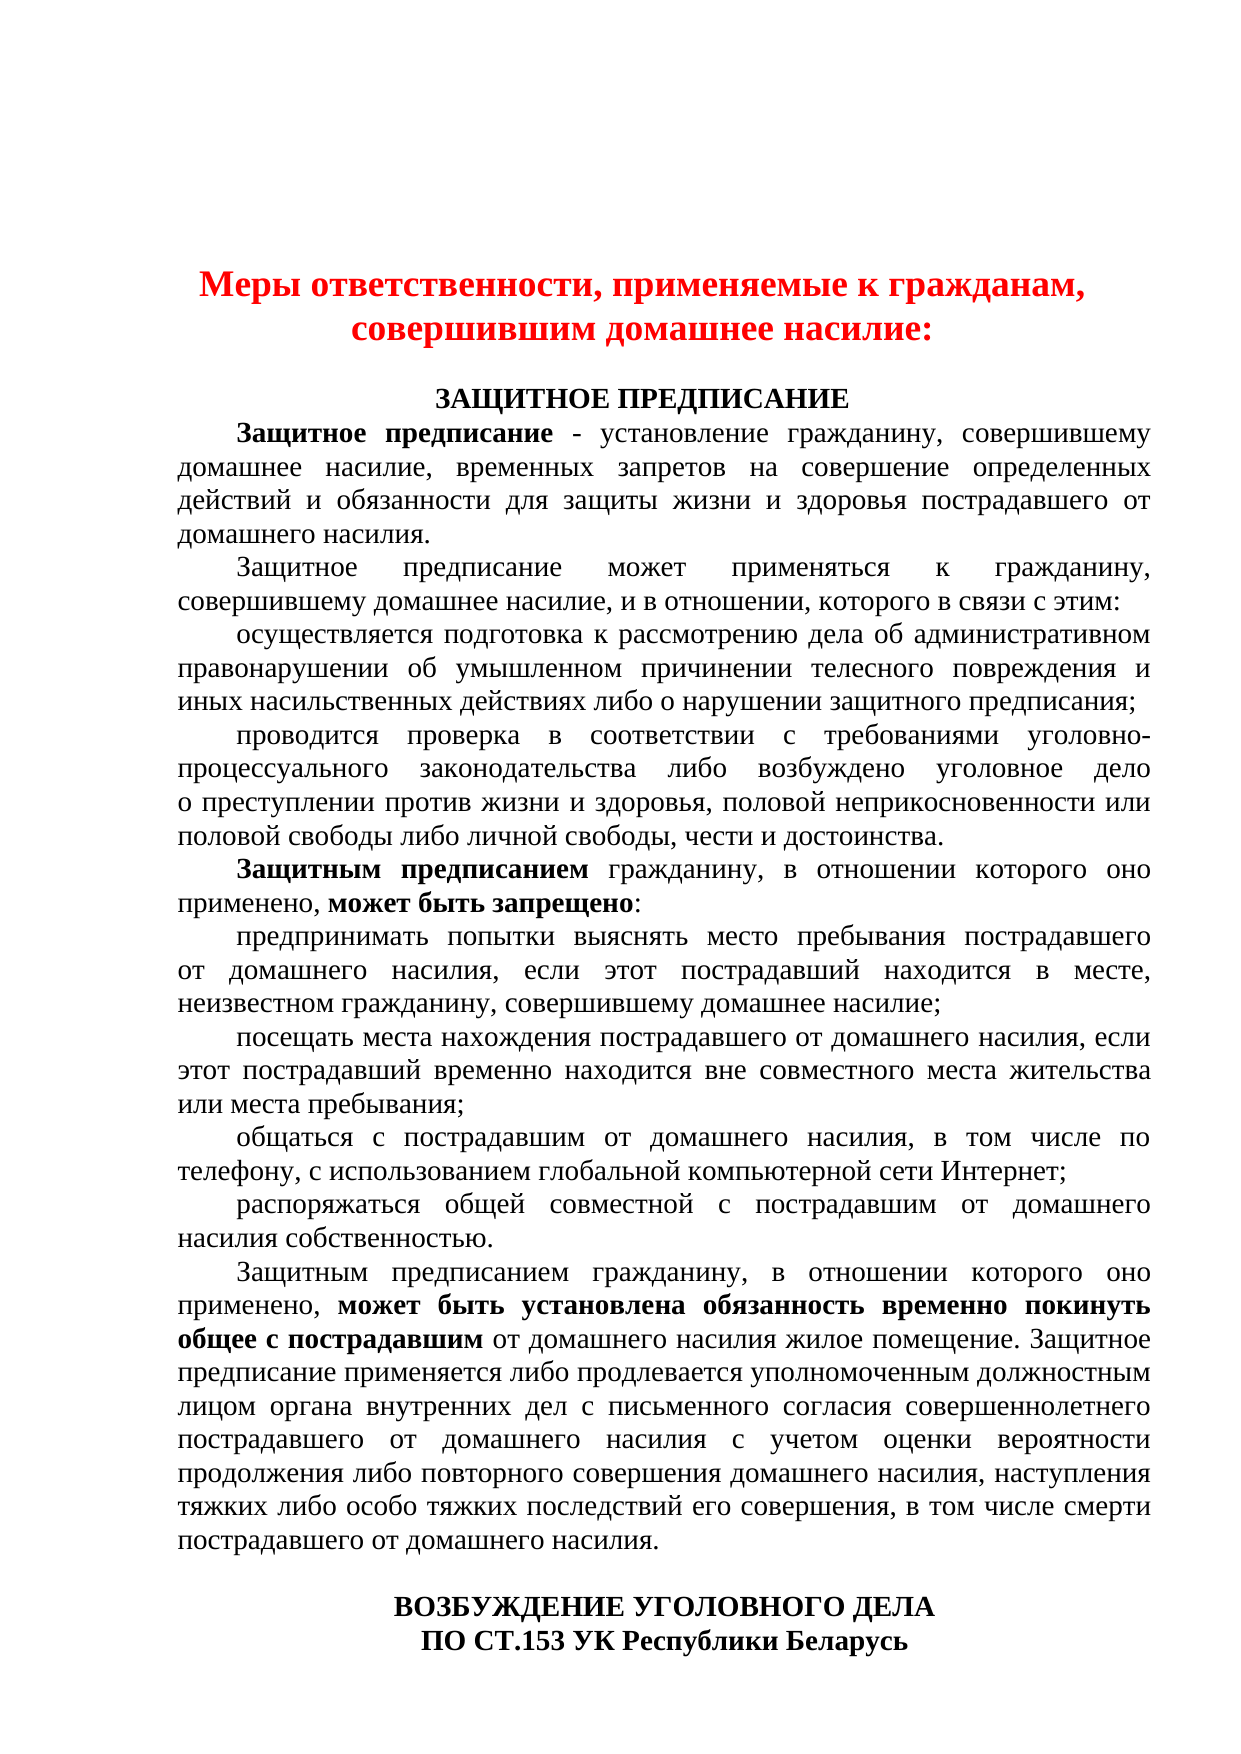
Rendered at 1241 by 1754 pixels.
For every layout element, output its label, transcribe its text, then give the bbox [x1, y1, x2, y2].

text распоряжаться общей совместной с пострадавшим от домашнего насилия собственностью. [177, 1187, 1152, 1254]
text Меры ответственности, применяемые к гражданам, совершившим домашнее насилие: [177, 262, 1107, 348]
text проводится проверка в соответствии с требованиями уголовно-процессуального законодательства либо возбуждено уголовное дело о преступлении против жизни и здоровья, половой неприкосновенности или половой свободы либо личной свободы, чести и достоинства. [177, 717, 1152, 851]
text Защитным предписанием гражданину, в отношении которого оно применено, может быть установлена обязанность временно покинуть общее с пострадавшим от домашнего насилия жилое помещение. Защитное предписание применяется либо продлевается уполномоченным должностным лицом органа внутренних дел с письменного согласия совершеннолетнего пострадавшего от домашнего насилия с учетом оценки вероятности продолжения либо повторного совершения домашнего насилия, наступления тяжких либо особо тяжких последствий его совершения, в том числе смерти пострадавшего от домашнего насилия. [177, 1254, 1152, 1556]
text Защитное предписание может применяться к гражданину, совершившему домашнее насилие, и в отношении, которого в связи с этим: [177, 549, 1152, 616]
text осуществляется подготовка к рассмотрению дела об административном правонарушении об умышленном причинении телесного повреждения и иных насильственных действиях либо о нарушении защитного предписания; [177, 616, 1152, 717]
text предпринимать попытки выяснять место пребывания пострадавшего от домашнего насилия, если этот пострадавший находится в месте, неизвестном гражданину, совершившему домашнее насилие; [177, 918, 1152, 1019]
text Защитным предписанием гражданину, в отношении которого оно применено, может быть запрещено: [177, 851, 1152, 918]
text ЗАЩИТНОЕ ПРЕДПИСАНИЕ [177, 382, 1107, 415]
text Защитное предписание - установление гражданину, совершившему домашнее насилие, временных запретов на совершение определенных действий и обязанности для защиты жизни и здоровья пострадавшего от домашнего насилия. [177, 415, 1152, 549]
text общаться с пострадавшим от домашнего насилия, в том числе по телефону, с использованием глобальной компьютерной сети Интернет; [177, 1119, 1152, 1187]
text посещать места нахождения пострадавшего от домашнего насилия, если этот пострадавший временно находится вне совместного места жительства или места пребывания; [177, 1019, 1152, 1119]
text ВОЗБУЖДЕНИЕ УГОЛОВНОГО ДЕЛА ПО СТ.153 УК Республики Беларусь [177, 1589, 1152, 1656]
